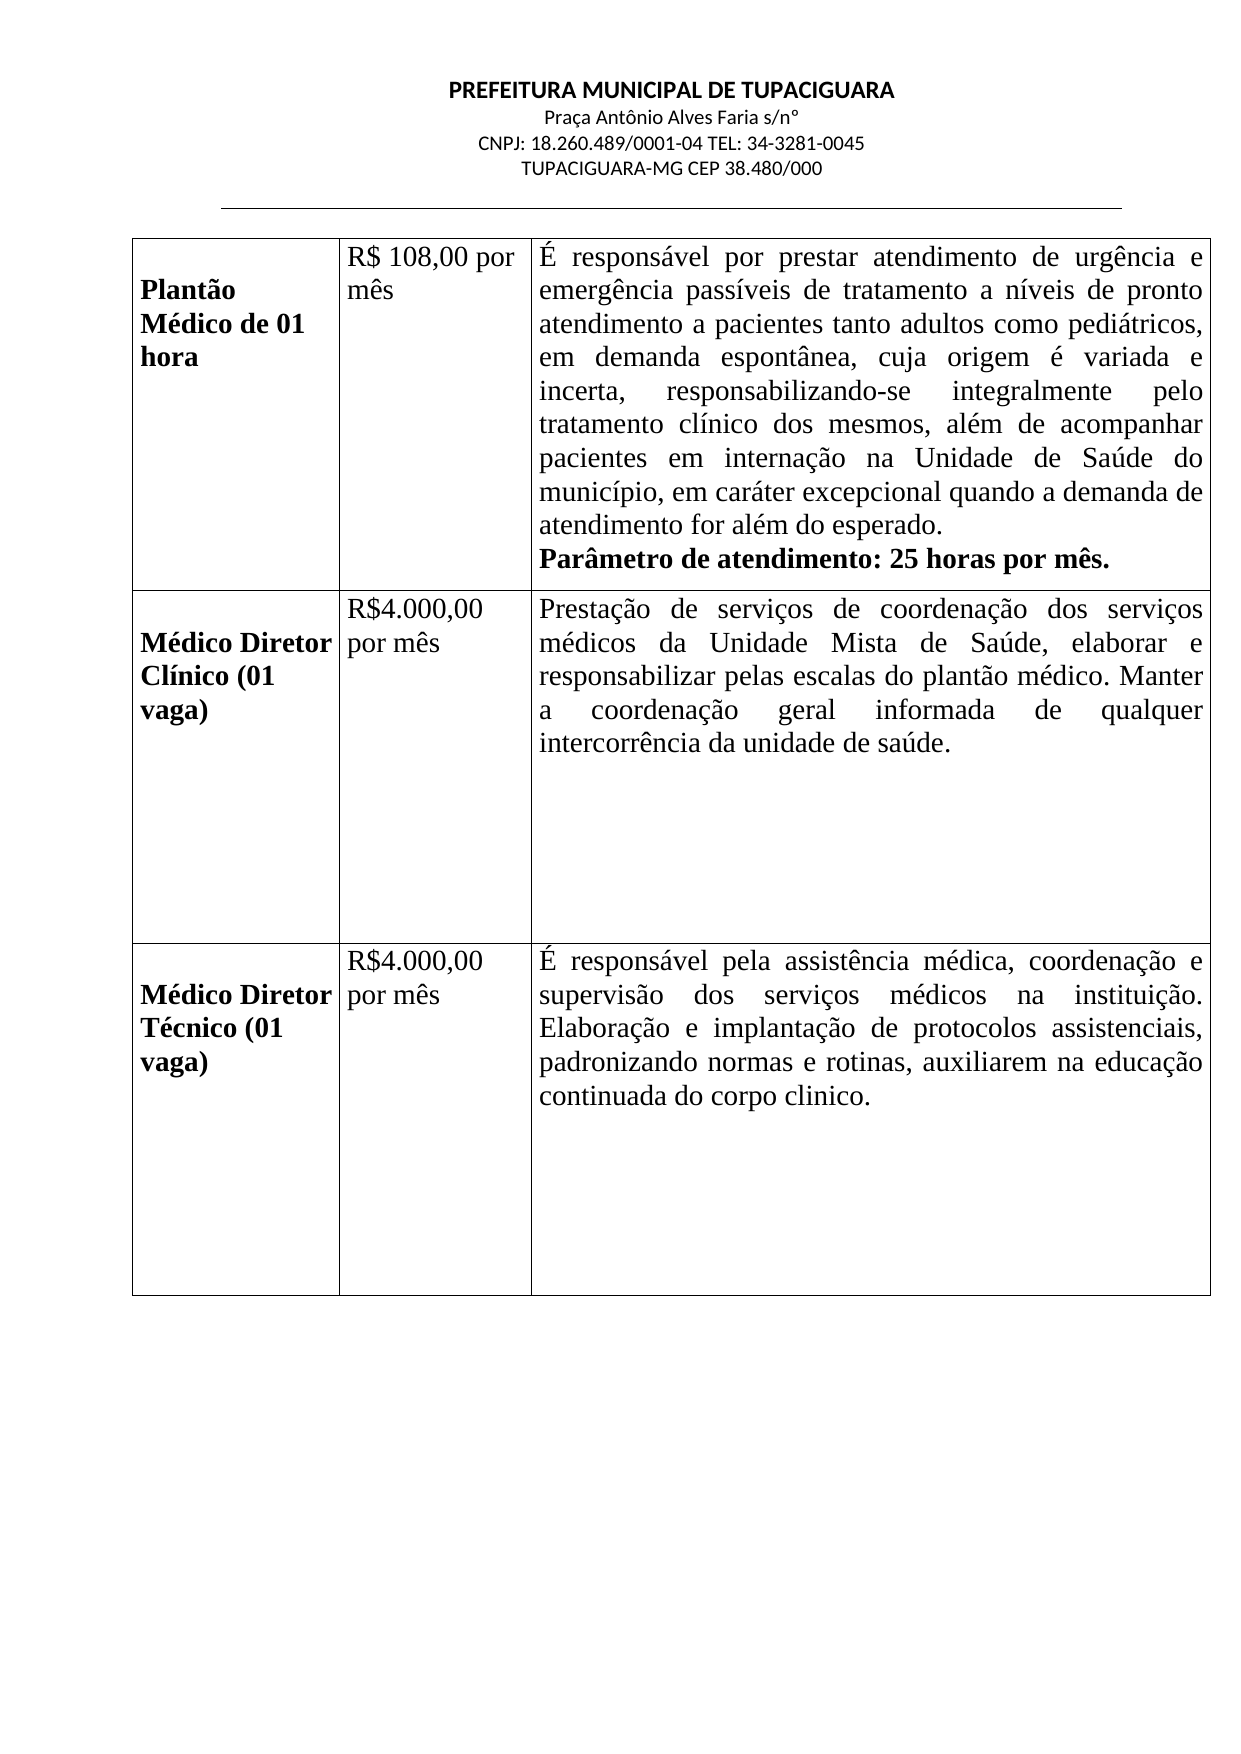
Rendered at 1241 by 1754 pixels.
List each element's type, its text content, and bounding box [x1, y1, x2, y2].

table_cell É responsável por prestar atendimento de urgência e emergência passíveis de tratamento a níveis de pronto atendimento a pacientes tanto adultos como pediátricos, em demanda espontânea, cuja origem é variada e incerta, responsabilizando-se integralmente pelo tratamento clínico dos mesmos, além de acompanhar pacientes em internação na Unidade de Saúde do município, em caráter excepcional quando a demanda de atendimento for além do esperado. Parâmetro de atendimento: 25 horas por mês. [532, 239, 1210, 590]
table_cell R$4.000,00 por mês [340, 944, 531, 1295]
table_cell Médico Diretor Clínico (01 vaga) [133, 591, 339, 942]
table_cell É responsável pela assistência médica, coordenação e supervisão dos serviços médicos na instituição. Elaboração e implantação de protocolos assistenciais, padronizando normas e rotinas, auxiliarem na educação continuada do corpo clinico. [532, 944, 1210, 1295]
table_cell Prestação de serviços de coordenação dos serviços médicos da Unidade Mista de Saúde, elaborar e responsabilizar pelas escalas do plantão médico. Manter a coordenação geral informada de qualquer intercorrência da unidade de saúde. [532, 591, 1210, 942]
table_cell Médico Diretor Técnico (01 vaga) [133, 944, 339, 1295]
table_cell R$4.000,00 por mês [340, 591, 531, 942]
table_cell Plantão Médico de 01 hora [133, 239, 339, 590]
table_cell R$ 108,00 por mês [340, 239, 531, 590]
